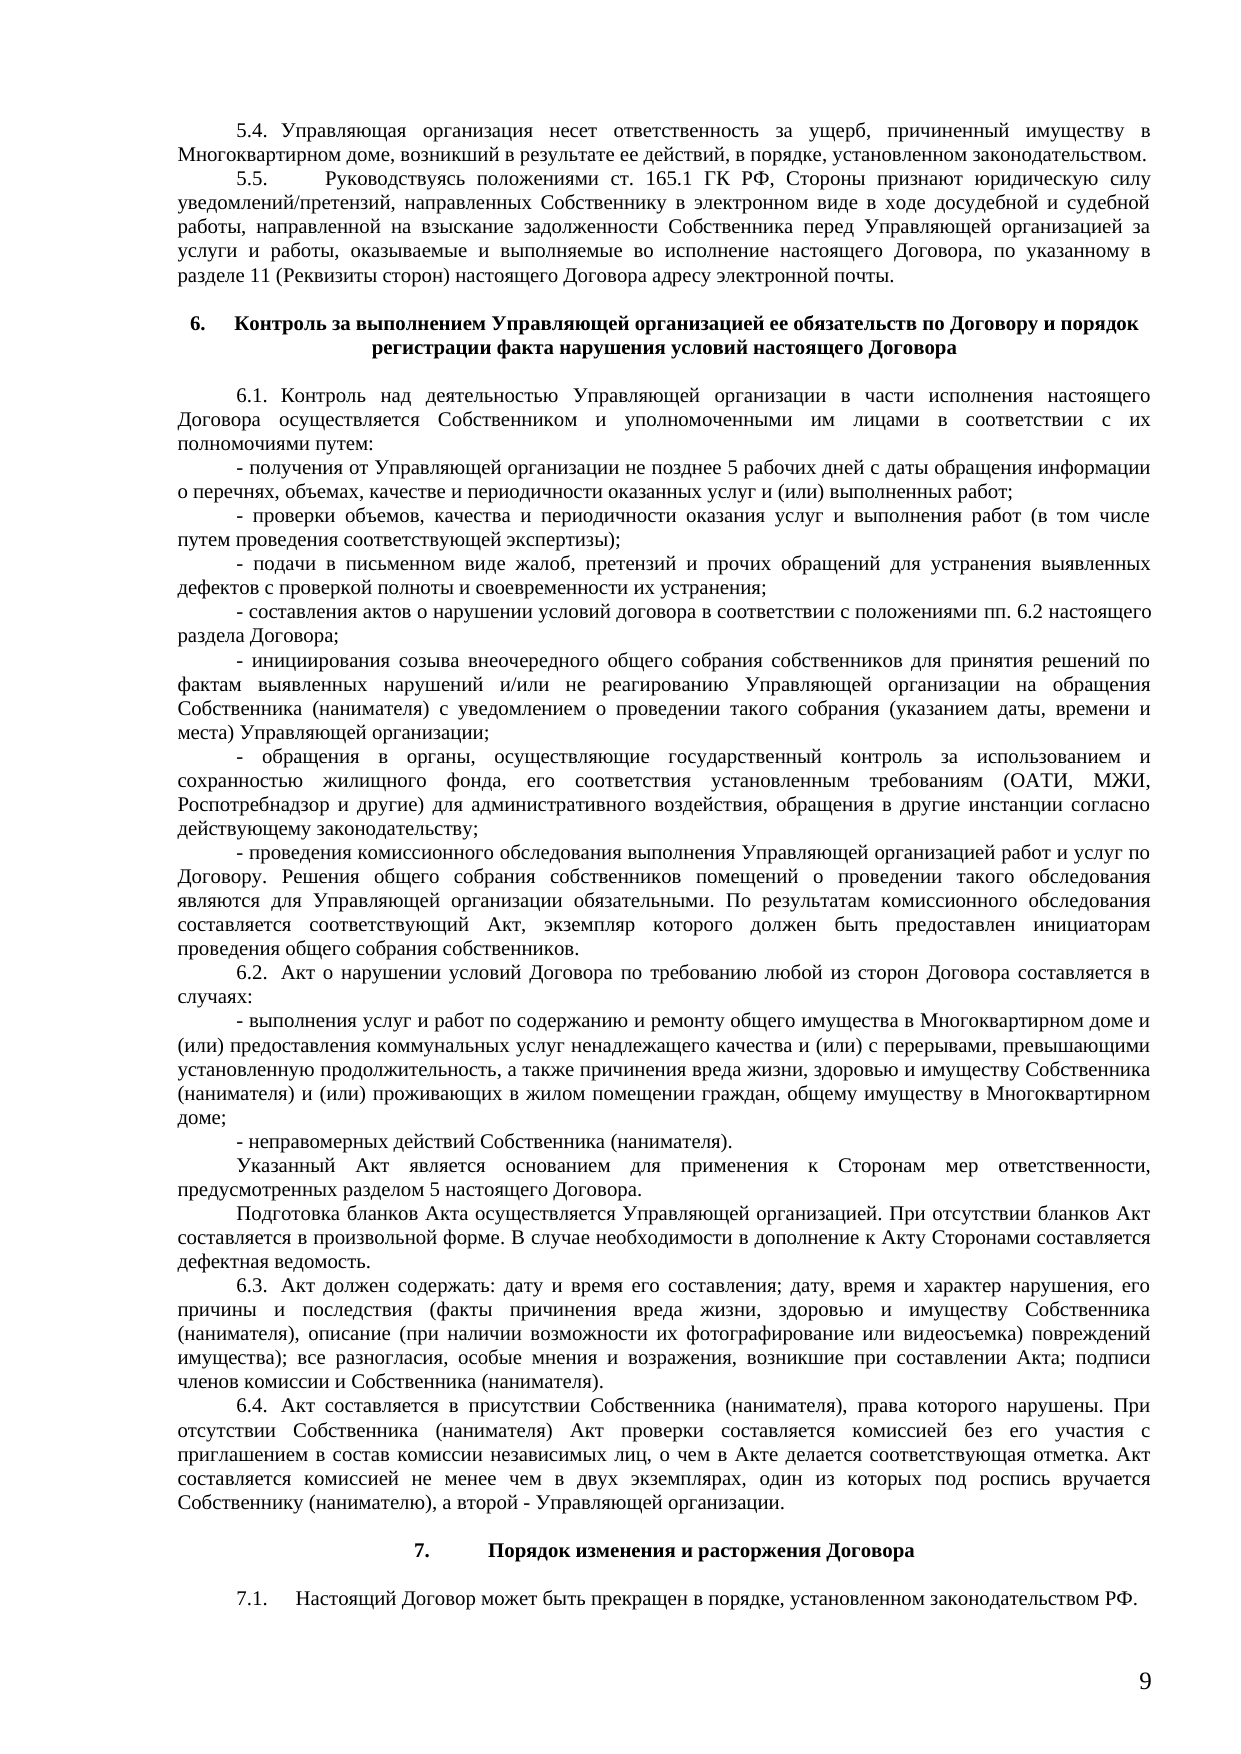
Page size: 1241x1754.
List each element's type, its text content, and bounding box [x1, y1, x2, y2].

list Акт о нарушении условий Договора по требованию любой из сторон Договора составляется в случаях: [177, 960, 1152, 1008]
text 5.5. Руководствуясь положениями ст. 165.1 ГК РФ, Стороны признают юридическую силу уведомлений/претензий, направленных Собственнику в электронном виде в ходе досудебной и судебной работы, направленной на взыскание задолженности Собственника перед Управляющей организацией за услуги и работы, оказываемые и выполняемые во исполнение настоящего Договора, по указанному в разделе 11 (Реквизиты сторон) настоящего Договора адресу электронной почты. [177, 166, 1152, 287]
list Контроль над деятельностью Управляющей организации в части исполнения настоящего Договора осуществляется Собственником и уполномоченными им лицами в соответствии с их полномочиями путем: [177, 383, 1152, 455]
text Подготовка бланков Акта осуществляется Управляющей организацией. При отсутствии бланков Акт составляется в произвольной форме. В случае необходимости в дополнение к Акту Сторонами составляется дефектная ведомость. [177, 1201, 1152, 1273]
text - подачи в письменном виде жалоб, претензий и прочих обращений для устранения выявленных дефектов с проверкой полноты и своевременности их устранения; [177, 551, 1152, 599]
text Указанный Акт является основанием для применения к Сторонам мер ответственности, предусмотренных разделом 5 настоящего Договора. [177, 1153, 1152, 1201]
text - обращения в органы, осуществляющие государственный контроль за использованием и сохранностью жилищного фонда, его соответствия установленным требованиям (ОАТИ, МЖИ, Роспотребнадзор и другие) для административного воздействия, обращения в другие инстанции согласно действующему законодательству; [177, 744, 1152, 840]
text - неправомерных действий Собственника (нанимателя). [177, 1129, 1152, 1153]
list Контроль за выполнением Управляющей организацией ее обязательств по Договору и порядок регистрации факта нарушения условий настоящего Договора [177, 311, 1152, 359]
text - проведения комиссионного обследования выполнения Управляющей организацией работ и услуг по Договору. Решения общего собрания собственников помещений о проведении такого обследования являются для Управляющей организации обязательными. По результатам комиссионного обследования составляется соответствующий Акт, экземпляр которого должен быть предоставлен инициаторам проведения общего собрания собственников. [177, 840, 1152, 960]
list Управляющая организация несет ответственность за ущерб, причиненный имуществу в Многоквартирном доме, возникший в результате ее действий, в порядке, установленном законодательством. [177, 118, 1152, 166]
list Акт должен содержать: дату и время его составления; дату, время и характер нарушения, его причины и последствия (факты причинения вреда жизни, здоровью и имуществу Собственника (нанимателя), описание (при наличии возможности их фотографирование или видеосъемка) повреждений имущества); все разногласия, особые мнения и возражения, возникшие при составлении Акта; подписи членов комиссии и Собственника (нанимателя). [177, 1273, 1152, 1393]
text - выполнения услуг и работ по содержанию и ремонту общего имущества в Многоквартирном доме и (или) предоставления коммунальных услуг ненадлежащего качества и (или) с перерывами, превышающими установленную продолжительность, а также причинения вреда жизни, здоровью и имуществу Собственника (нанимателя) и (или) проживающих в жилом помещении граждан, общему имуществу в Многоквартирном доме; [177, 1008, 1152, 1129]
text - составления актов о нарушении условий договора в соответствии с положениями пп. 6.2 настоящего раздела Договора; [177, 599, 1152, 647]
text - проверки объемов, качества и периодичности оказания услуг и выполнения работ (в том числе путем проведения соответствующей экспертизы); [177, 503, 1152, 551]
list Акт составляется в присутствии Собственника (нанимателя), права которого нарушены. При отсутствии Собственника (нанимателя) Акт проверки составляется комиссией без его участия с приглашением в состав комиссии независимых лиц, о чем в Акте делается соответствующая отметка. Акт составляется комиссией не менее чем в двух экземплярах, один из которых под роспись вручается Собственнику (нанимателю), а второй - Управляющей организации. [177, 1393, 1152, 1514]
list Порядок изменения и расторжения Договора [177, 1538, 1152, 1562]
text - инициирования созыва внеочередного общего собрания собственников для принятия решений по фактам выявленных нарушений и/или не реагированию Управляющей организации на обращения Собственника (нанимателя) с уведомлением о проведении такого собрания (указанием даты, времени и места) Управляющей организации; [177, 647, 1152, 744]
list Настоящий Договор может быть прекращен в порядке, установленном законодательством РФ. [177, 1586, 1152, 1610]
text - получения от Управляющей организации не позднее 5 рабочих дней с даты обращения информации о перечнях, объемах, качестве и периодичности оказанных услуг и (или) выполненных работ; [177, 455, 1152, 503]
